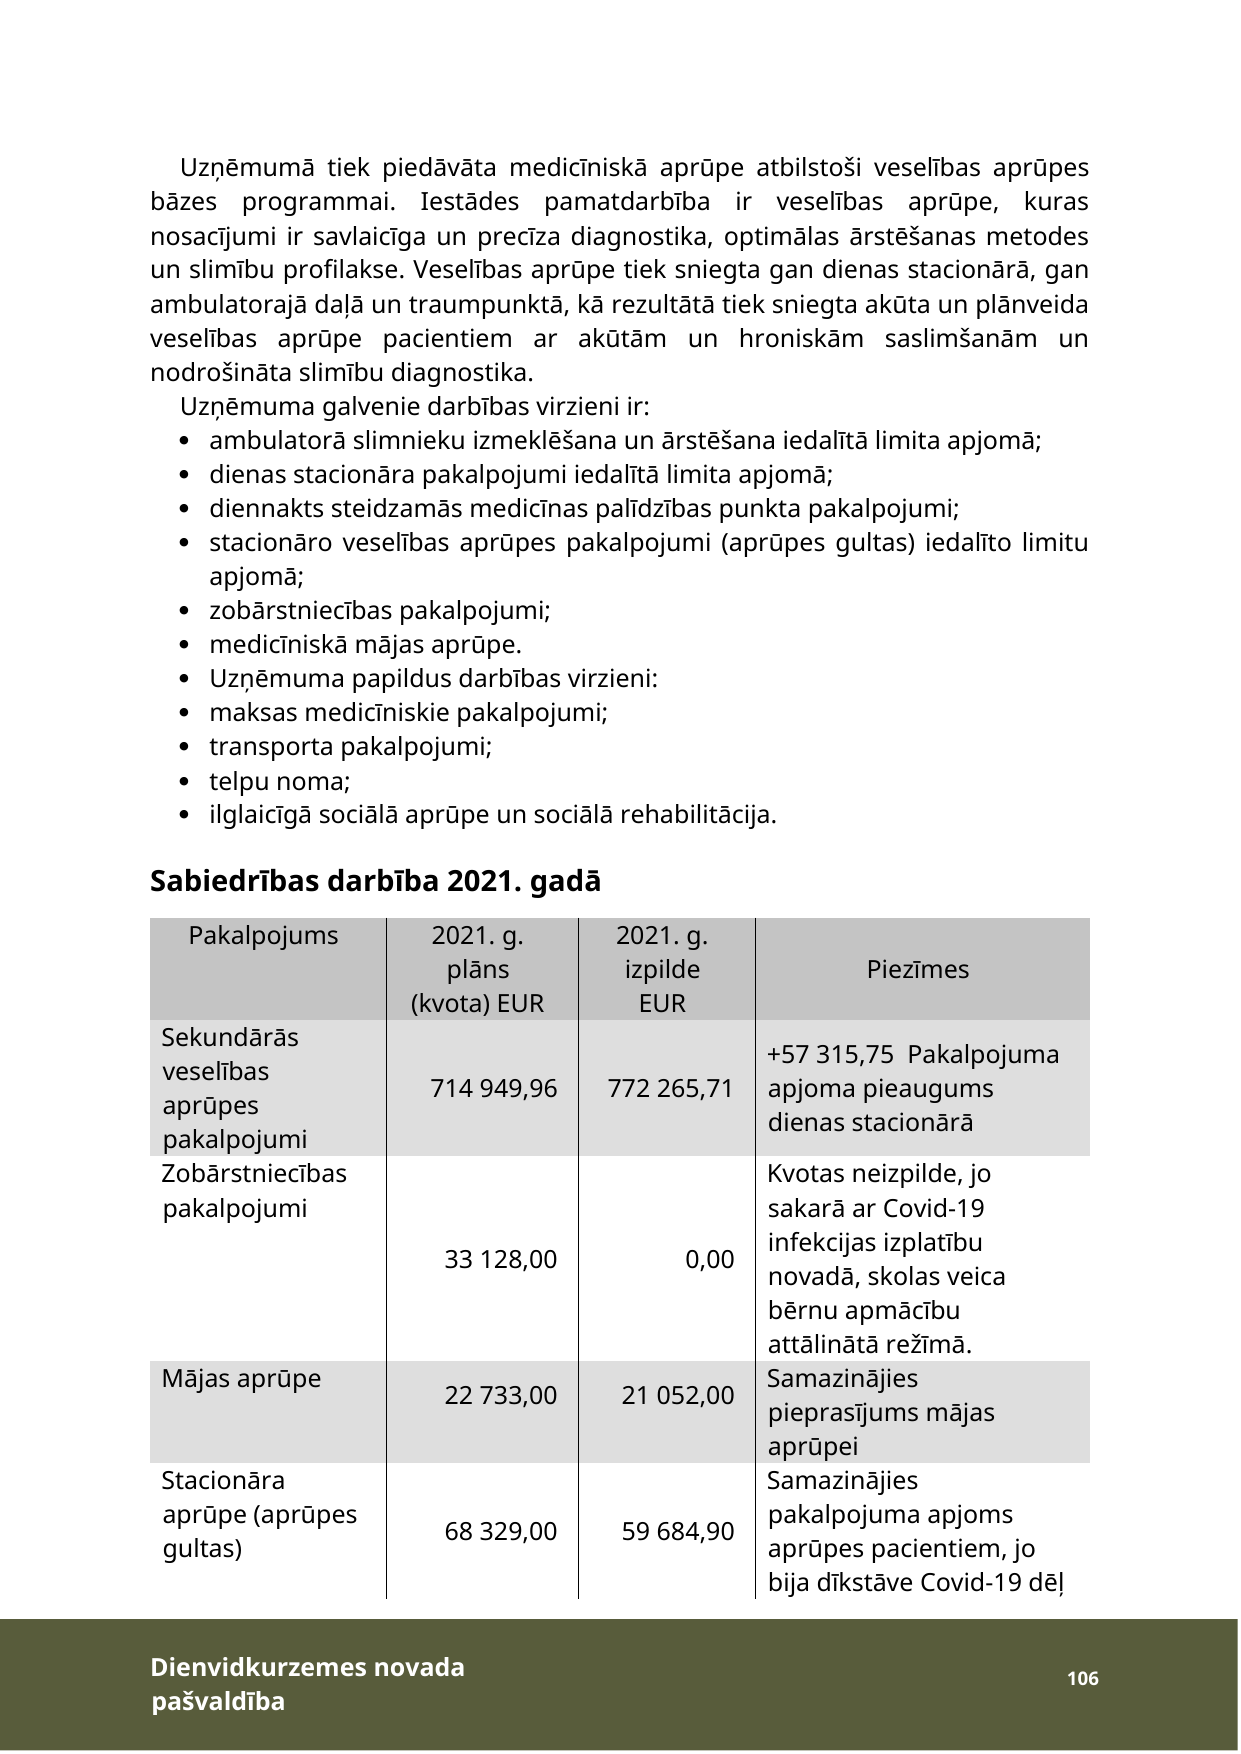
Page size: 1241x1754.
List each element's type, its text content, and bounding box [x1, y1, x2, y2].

list diennakts steidzamās medicīnas palīdzības punkta pakalpojumi; [179, 491, 1090, 525]
list telpu noma; [179, 763, 1090, 797]
list ilglaicīgā sociālā aprūpe un sociālā rehabilitācija. [179, 797, 1090, 831]
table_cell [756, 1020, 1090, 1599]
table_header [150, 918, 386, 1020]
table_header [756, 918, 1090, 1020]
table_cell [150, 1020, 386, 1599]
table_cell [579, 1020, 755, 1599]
list zobārstniecības pakalpojumi; [179, 593, 1090, 627]
list ambulatorā slimnieku izmeklēšana un ārstēšana iedalītā limita apjomā; [179, 422, 1090, 457]
text Uzņēmuma galvenie darbības virzieni ir: [150, 388, 1090, 422]
list transporta pakalpojumi; [179, 729, 1090, 763]
list medicīniskā mājas aprūpe. [179, 627, 1090, 661]
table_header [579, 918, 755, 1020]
text Sabiedrības darbība 2021. gadā [150, 860, 1081, 900]
list dienas stacionāra pakalpojumi iedalītā limita apjomā; [179, 457, 1090, 491]
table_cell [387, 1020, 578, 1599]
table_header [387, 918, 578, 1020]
list maksas medicīniskie pakalpojumi; [179, 695, 1090, 729]
text Uzņēmumā tiek piedāvāta medicīniskā aprūpe atbilstoši veselības aprūpes bāzes programmai. Iestādes pamatdarbība ir veselības aprūpe, kuras nosacījumi ir savlaicīga un precīza diagnostika, optimālas ārstēšanas metodes un slimību profilakse. Veselības aprūpe tiek sniegta gan dienas stacionārā, gan ambulatorajā daļā un traumpunktā, kā rezultātā tiek sniegta akūta un plānveida veselības aprūpe pacientiem ar akūtām un hroniskām saslimšanām un nodrošināta slimību diagnostika. [150, 150, 1090, 388]
list Uzņēmuma papildus darbības virzieni: [179, 661, 1090, 695]
list stacionāro veselības aprūpes pakalpojumi (aprūpes gultas) iedalīto limitu apjomā; [179, 525, 1090, 593]
